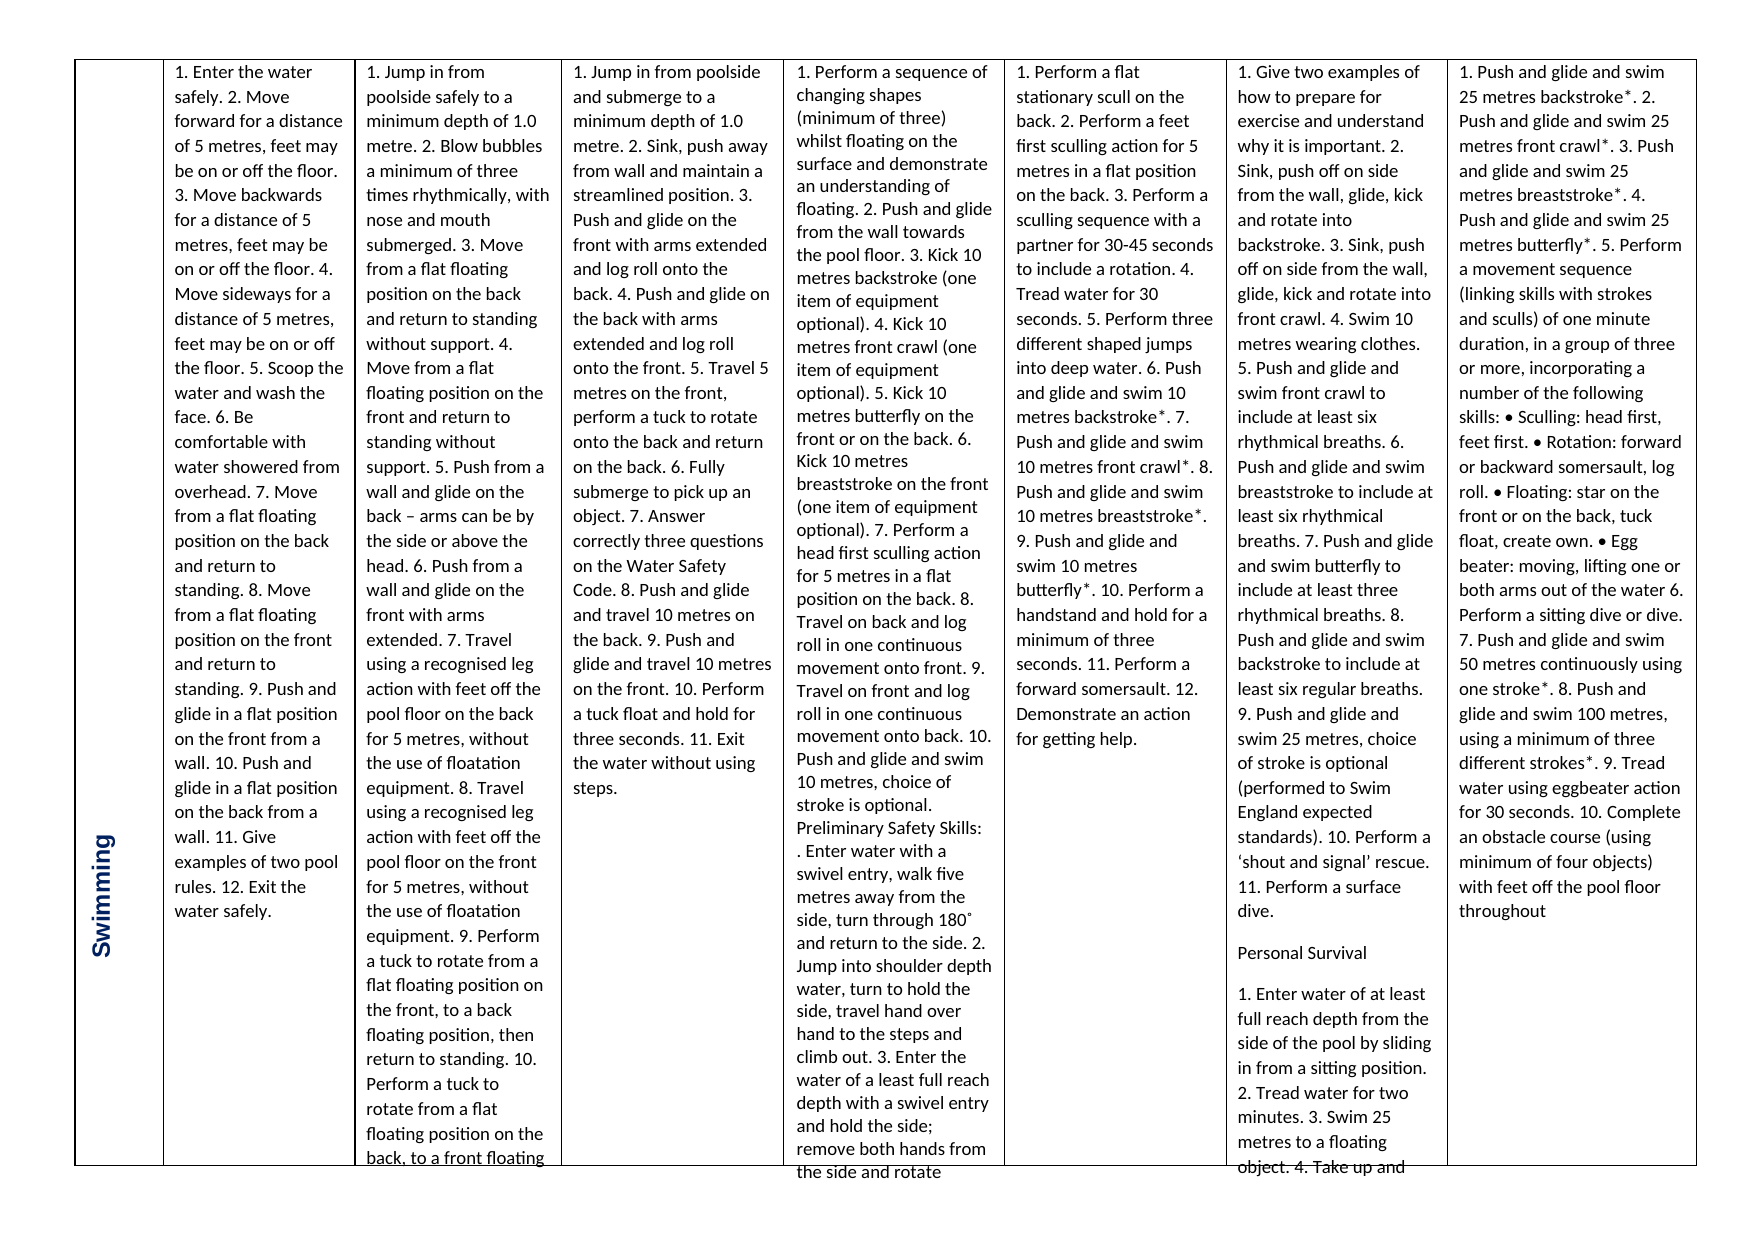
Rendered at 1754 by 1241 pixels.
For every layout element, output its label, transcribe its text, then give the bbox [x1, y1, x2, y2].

table_cell 1. Jump in from poolside safely to a minimum depth of 1.0 metre. 2. Blow bubbles a minimum of three times rhythmically, with nose and mouth submerged. 3. Move from a flat floating position on the back and return to standing without support. 4. Move from a flat floating position on the front and return to standing without support. 5. Push from a wall and glide on the back – arms can be by the side or above the head. 6. Push from a wall and glide on the front with arms extended. 7. Travel using a recognised leg action with feet off the pool floor on the back for 5 metres, without the use of floatation equipment. 8. Travel using a recognised leg action with feet off the pool floor on the front for 5 metres, without the use of floatation equipment. 9. Perform a tuck to rotate from a flat floating position on the front, to a back floating position, then return to standing. 10. Perform a tuck to rotate from a flat floating position on the back, to a front floating position, then return to standing. 11. Perform a log roll from the back to the front. 12. Perform a log roll from the front to the back. 13. Exit the water without support. [356, 60, 561, 1165]
table_cell Swimming [76, 60, 163, 1165]
table_cell 1. Push and glide and swim 25 metres backstroke*. 2. Push and glide and swim 25 metres front crawl*. 3. Push and glide and swim 25 metres breaststroke*. 4. Push and glide and swim 25 metres butterfly*. 5. Perform a movement sequence (linking skills with strokes and sculls) of one minute duration, in a group of three or more, incorporating a number of the following skills: • Sculling: head first, feet first. • Rotation: forward or backward somersault, log roll. • Floating: star on the front or on the back, tuck float, create own. • Egg beater: moving, lifting one or both arms out of the water 6. Perform a sitting dive or dive. 7. Push and glide and swim 50 metres continuously using one stroke*. 8. Push and glide and swim 100 metres, using a minimum of three different strokes*. 9. Tread water using eggbeater action for 30 seconds. 10. Complete an obstacle course (using minimum of four objects) with feet off the pool floor throughout [1448, 60, 1696, 1165]
table_cell 1. Give two examples of how to prepare for exercise and understand why it is important. 2. Sink, push off on side from the wall, glide, kick and rotate into backstroke. 3. Sink, push off on side from the wall, glide, kick and rotate into front crawl. 4. Swim 10 metres wearing clothes. 5. Push and glide and swim front crawl to include at least six rhythmical breaths. 6. Push and glide and swim breaststroke to include at least six rhythmical breaths. 7. Push and glide and swim butterfly to include at least three rhythmical breaths. 8. Push and glide and swim backstroke to include at least six regular breaths. 9. Push and glide and swim 25 metres, choice of stroke is optional (performed to Swim England expected standards). 10. Perform a ‘shout and signal’ rescue. 11. Perform a surface dive. Personal Survival 1. Enter water of at least full reach depth from the side of the pool by sliding in from a sitting position. 2. Tread water for two minutes. 3. Swim 25 metres to a floating object. 4. Take up and hold the ‘H.E.L.P.’ position for five minutes in water of at least full reach depth. 5. Swim 50 metres retaining the floating object. 6. Climb out from water of at least full reach depth without using the steps or rail or any other assistance. 7. Answer three questions on when the skills learned might be used [1227, 60, 1447, 1165]
table_cell 1. Perform a flat stationary scull on the back. 2. Perform a feet first sculling action for 5 metres in a flat position on the back. 3. Perform a sculling sequence with a partner for 30-45 seconds to include a rotation. 4. Tread water for 30 seconds. 5. Perform three different shaped jumps into deep water. 6. Push and glide and swim 10 metres backstroke*. 7. Push and glide and swim 10 metres front crawl*. 8. Push and glide and swim 10 metres breaststroke*. 9. Push and glide and swim 10 metres butterfly*. 10. Perform a handstand and hold for a minimum of three seconds. 11. Perform a forward somersault. 12. Demonstrate an action for getting help. [1005, 60, 1226, 1165]
table_cell 1. Jump in from poolside and submerge to a minimum depth of 1.0 metre. 2. Sink, push away from wall and maintain a streamlined position. 3. Push and glide on the front with arms extended and log roll onto the back. 4. Push and glide on the back with arms extended and log roll onto the front. 5. Travel 5 metres on the front, perform a tuck to rotate onto the back and return on the back. 6. Fully submerge to pick up an object. 7. Answer correctly three questions on the Water Safety Code. 8. Push and glide and travel 10 metres on the back. 9. Push and glide and travel 10 metres on the front. 10. Perform a tuck float and hold for three seconds. 11. Exit the water without using steps. [562, 60, 783, 1165]
table_cell 1. Perform a sequence of changing shapes (minimum of three) whilst floating on the surface and demonstrate an understanding of floating. 2. Push and glide from the wall towards the pool floor. 3. Kick 10 metres backstroke (one item of equipment optional). 4. Kick 10 metres front crawl (one item of equipment optional). 5. Kick 10 metres butterfly on the front or on the back. 6. Kick 10 metres breaststroke on the front (one item of equipment optional). 7. Perform a head first sculling action for 5 metres in a flat position on the back. 8. Travel on back and log roll in one continuous movement onto front. 9. Travel on front and log roll in one continuous movement onto back. 10. Push and glide and swim 10 metres, choice of stroke is optional. Preliminary Safety Skills: . Enter water with a swivel entry, walk five metres away from the side, turn through 180˚ and return to the side. 2. Jump into shoulder depth water, turn to hold the side, travel hand over hand to the steps and climb out. 3. Enter the water of a least full reach depth with a swivel entry and hold the side; remove both hands from the side and rotate through 360˚, hold the side and exit the water. 4. Enter water of at least full reach depth with a swivel entry; hold the side with one hand and tread water for 10seconds; exit the water. 5. Travel five metres on the front; rotate onto the back and kick five metres to the side. 6. Travel five metres away from the side and without touching the bottom show a vertical position for three seconds before travelling back to the side 7. In shoulder depth water and without touching the side fully submerge the head showing confidence and control. [784, 60, 1004, 1165]
table_cell 1. Enter the water safely. 2. Move forward for a distance of 5 metres, feet may be on or off the floor. 3. Move backwards for a distance of 5 metres, feet may be on or off the floor. 4. Move sideways for a distance of 5 metres, feet may be on or off the floor. 5. Scoop the water and wash the face. 6. Be comfortable with water showered from overhead. 7. Move from a flat floating position on the back and return to standing. 8. Move from a flat floating position on the front and return to standing. 9. Push and glide in a flat position on the front from a wall. 10. Push and glide in a flat position on the back from a wall. 11. Give examples of two pool rules. 12. Exit the water safely. [164, 60, 354, 1165]
